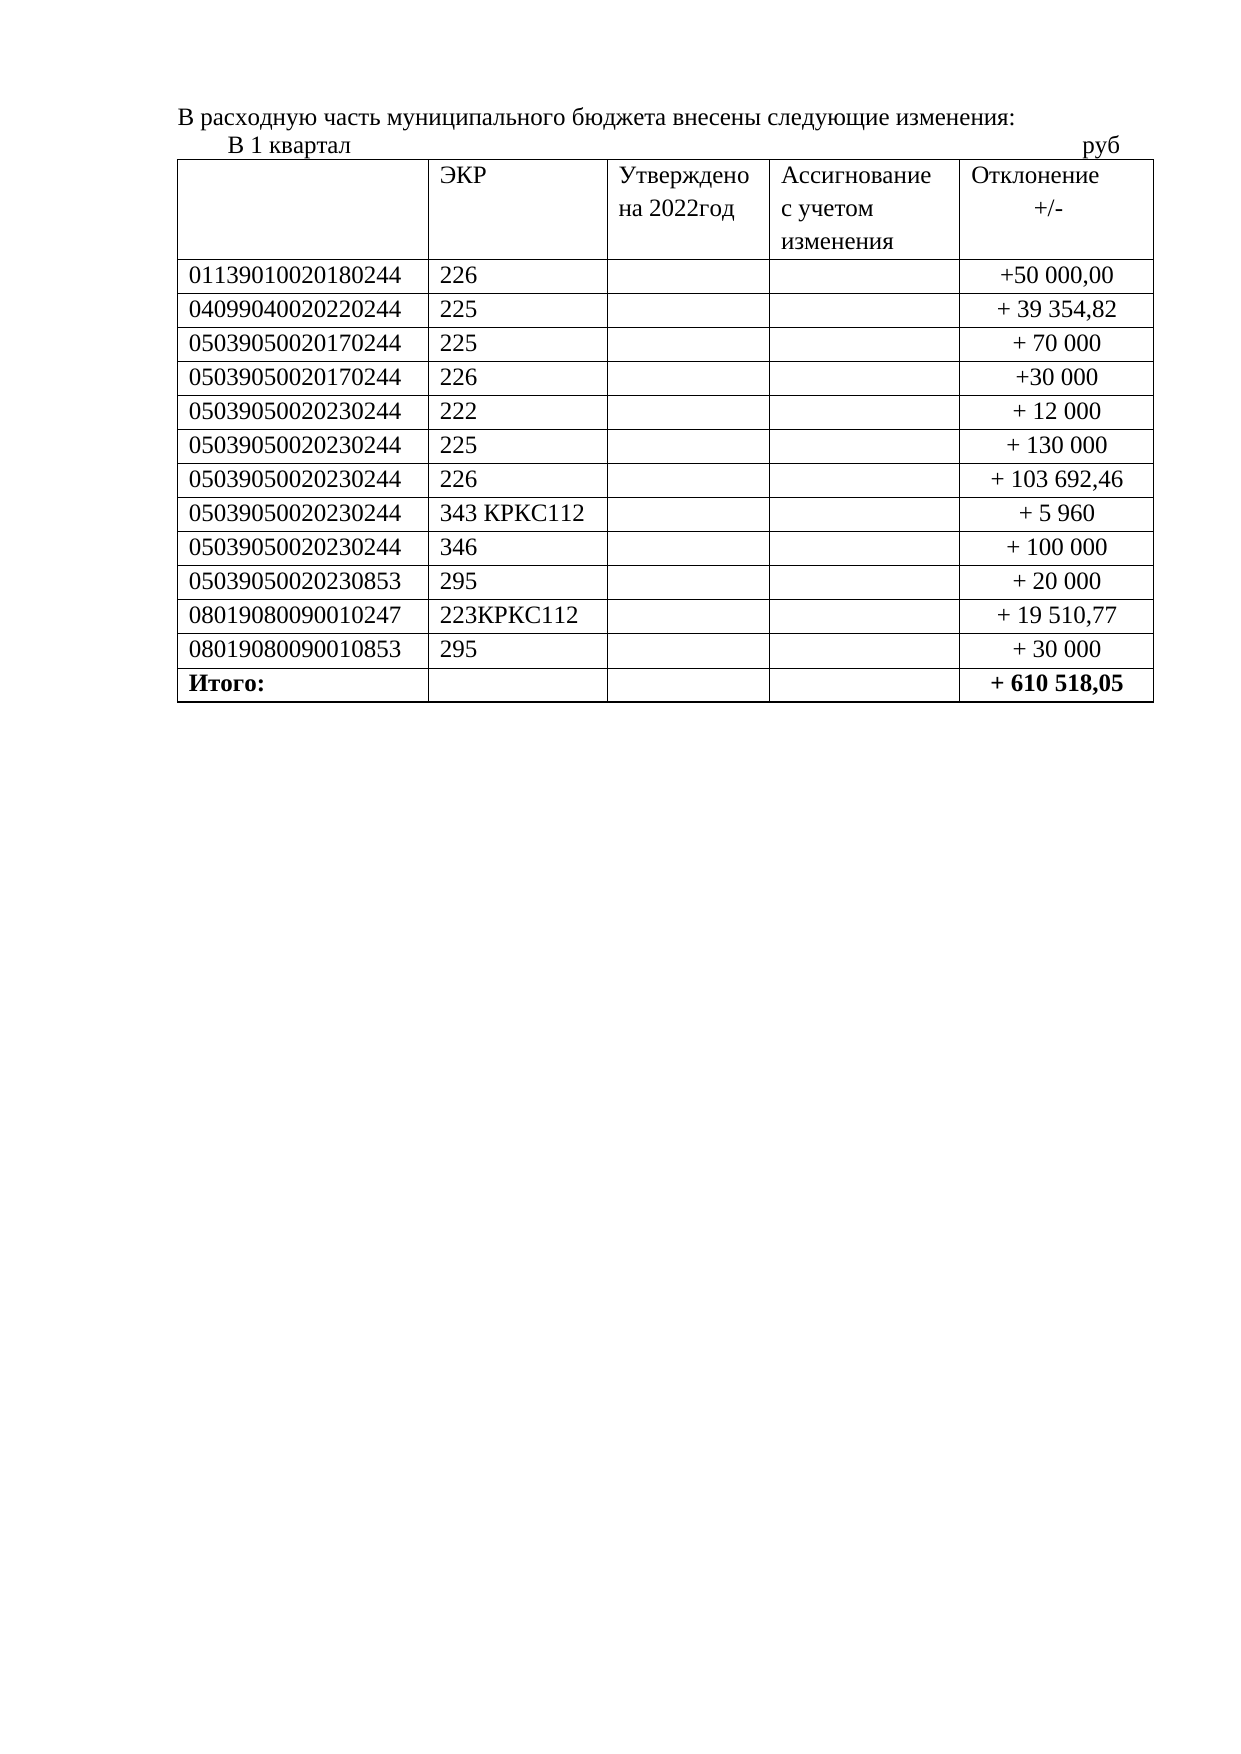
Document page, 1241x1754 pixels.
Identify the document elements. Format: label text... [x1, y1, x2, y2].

table_cell [608, 260, 769, 293]
table_header Отклонение +/- [960, 160, 1153, 259]
table_cell 01139010020180244 [178, 260, 428, 293]
table_cell + 30 000 [960, 634, 1153, 667]
table_cell 04099040020220244 [178, 294, 428, 327]
table_cell 05039050020230853 [178, 566, 428, 599]
table_cell + 12 000 [960, 396, 1153, 429]
table_cell [608, 600, 769, 633]
table_cell 295 [429, 634, 607, 667]
table_cell [770, 532, 959, 565]
table_cell Итого: [178, 669, 428, 701]
table_cell 05039050020170244 [178, 328, 428, 361]
table_cell + 20 000 [960, 566, 1153, 599]
table_cell + 39 354,82 [960, 294, 1153, 327]
table_cell 05039050020230244 [178, 532, 428, 565]
table_cell [770, 498, 959, 531]
table_cell +50 000,00 [960, 260, 1153, 293]
table_cell 08019080090010247 [178, 600, 428, 633]
table_cell + 100 000 [960, 532, 1153, 565]
table_cell + 70 000 [960, 328, 1153, 361]
table_cell [770, 328, 959, 361]
table_cell + 19 510,77 [960, 600, 1153, 633]
table_cell + 130 000 [960, 430, 1153, 463]
table_cell [770, 294, 959, 327]
table_cell [608, 532, 769, 565]
table_cell [770, 464, 959, 497]
table_cell [770, 430, 959, 463]
table_cell 343 КРКС112 [429, 498, 607, 531]
table_cell [770, 396, 959, 429]
table_header Ассигнование с учетом изменения [770, 160, 959, 259]
table_cell [608, 430, 769, 463]
table_header ЭКР [429, 160, 607, 259]
table_cell 295 [429, 566, 607, 599]
table_cell [770, 362, 959, 395]
table_cell [770, 669, 959, 701]
table_cell 05039050020230244 [178, 464, 428, 497]
table_cell [608, 362, 769, 395]
table_cell [770, 634, 959, 667]
table_cell [770, 260, 959, 293]
table_cell 05039050020230244 [178, 430, 428, 463]
table_cell 226 [429, 464, 607, 497]
table_cell 226 [429, 260, 607, 293]
table_cell 346 [429, 532, 607, 565]
table_cell 08019080090010853 [178, 634, 428, 667]
table_cell [608, 294, 769, 327]
table_cell [429, 669, 607, 701]
table_cell 05039050020230244 [178, 396, 428, 429]
table_cell + 103 692,46 [960, 464, 1153, 497]
table_cell 226 [429, 362, 607, 395]
table_cell + 610 518,05 [960, 669, 1153, 701]
table_header Утверждено на 2022год [608, 160, 769, 259]
table_cell 222 [429, 396, 607, 429]
table_cell 225 [429, 294, 607, 327]
text В 1 квартал руб [177, 131, 1152, 159]
table_cell +30 000 [960, 362, 1153, 395]
text В расходную часть муниципального бюджета внесены следующие изменения: [177, 102, 1152, 131]
table_cell 05039050020230244 [178, 498, 428, 531]
table_cell [608, 669, 769, 701]
table_cell [770, 600, 959, 633]
table_cell 225 [429, 430, 607, 463]
table_header [178, 160, 428, 259]
table_cell [608, 328, 769, 361]
table_cell + 5 960 [960, 498, 1153, 531]
table_cell [608, 464, 769, 497]
table_cell 05039050020170244 [178, 362, 428, 395]
table_cell [608, 396, 769, 429]
table_cell 225 [429, 328, 607, 361]
table_cell [608, 566, 769, 599]
table_cell [770, 566, 959, 599]
table_cell [608, 498, 769, 531]
table_cell [608, 634, 769, 667]
table_cell 223КРКС112 [429, 600, 607, 633]
